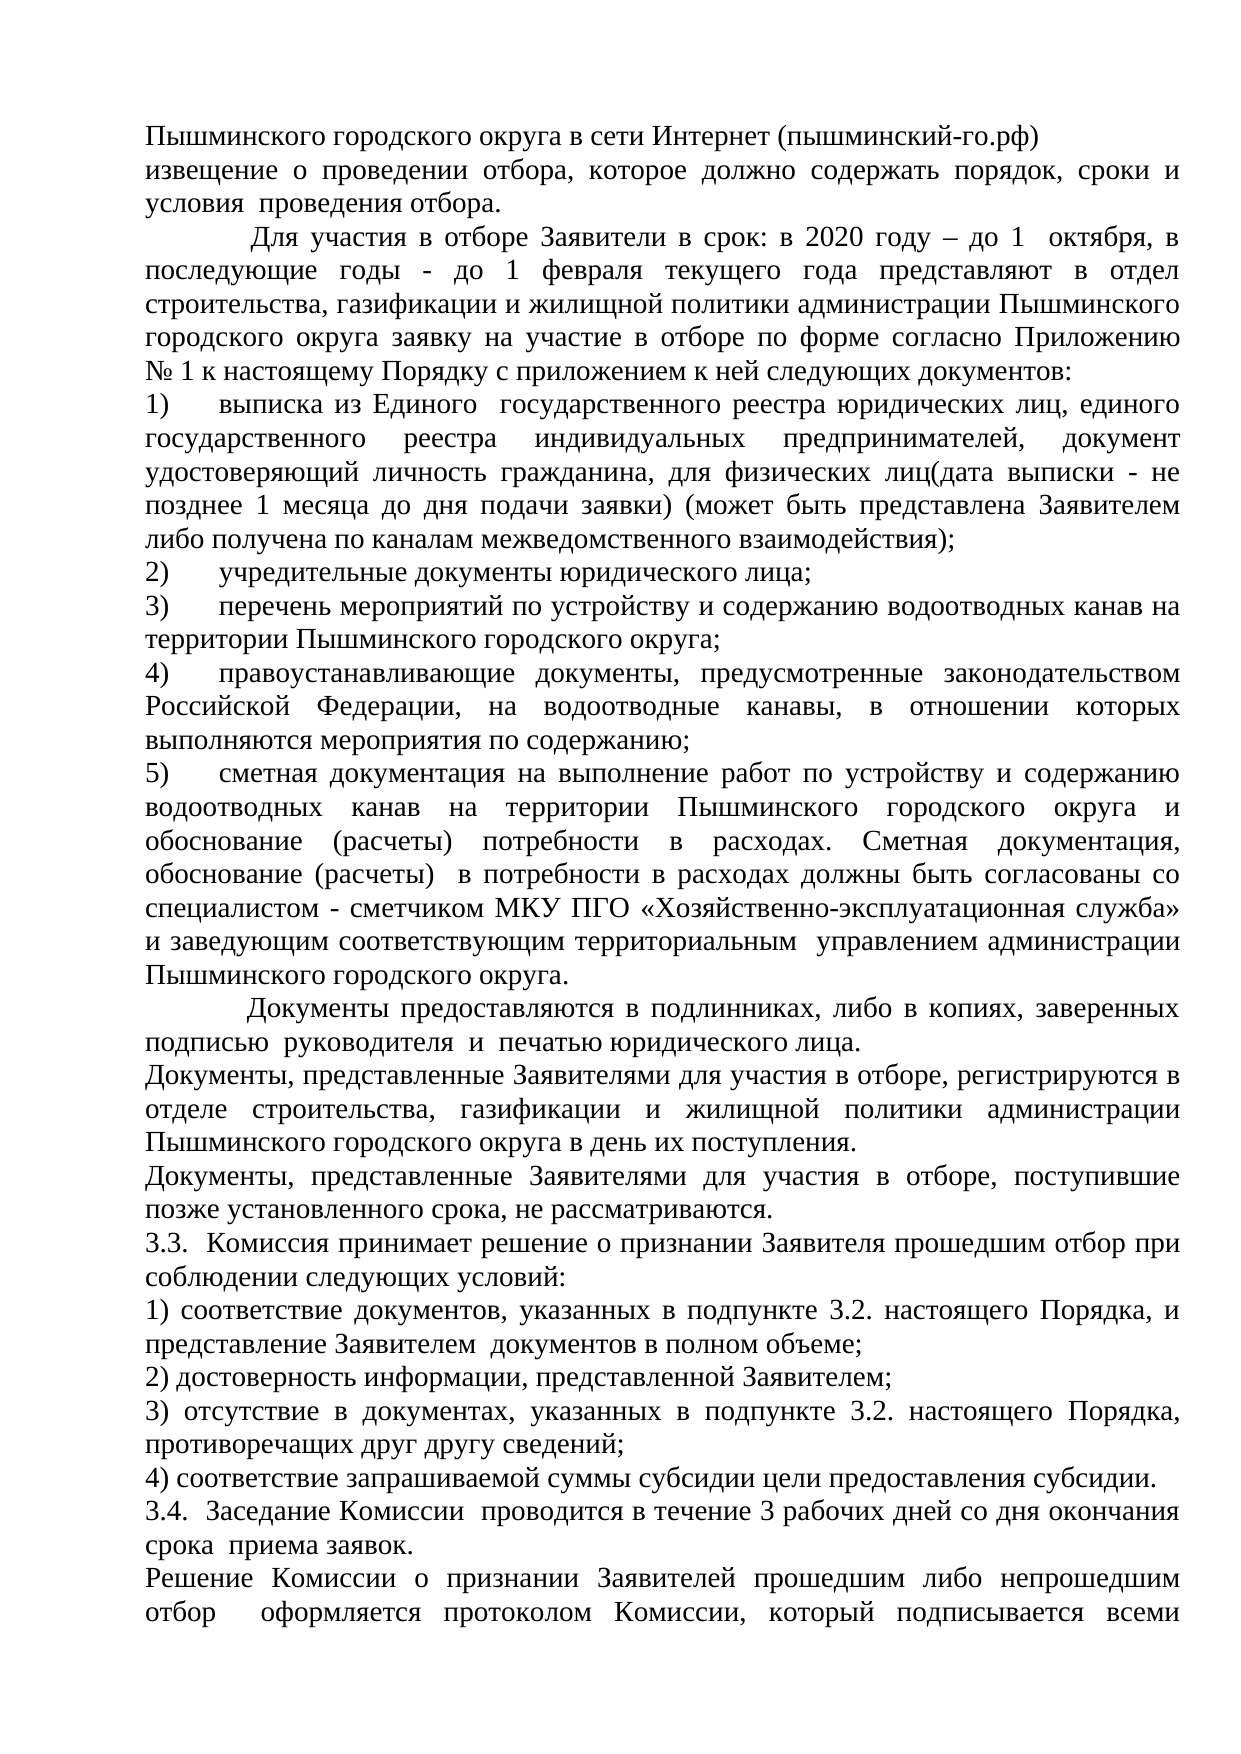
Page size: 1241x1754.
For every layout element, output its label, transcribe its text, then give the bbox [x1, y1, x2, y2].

text 4) соответствие запрашиваемой суммы субсидии цели предоставления субсидии. [145, 1460, 1181, 1493]
text Документы предоставляются в подлинниках, либо в копиях, заверенных подписью руководителя и печатью юридического лица. [145, 990, 1181, 1057]
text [145, 1561, 1181, 1628]
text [145, 118, 1181, 152]
text 1) соответствие документов, указанных в подпункте 3.2. настоящего Порядка, и представление Заявителем документов в полном объеме; [145, 1292, 1181, 1359]
text извещение о проведении отбора, которое должно содержать порядок, сроки и условия проведения отбора. [145, 152, 1181, 219]
list правоустанавливающие документы, предусмотренные законодательством Российской Федерации, на водоотводные канавы, в отношении которых выполняются мероприятия по содержанию; [145, 655, 1181, 756]
list перечень мероприятий по устройству и содержанию водоотводных канав на территории Пышминского городского округа; [145, 588, 1181, 655]
text 3.4. Заседание Комиссии проводится в течение 3 рабочих дней со дня окончания срока приема заявок. [145, 1493, 1181, 1561]
list учредительные документы юридического лица; [145, 554, 1181, 588]
text 2) достоверность информации, представленной Заявителем; [145, 1359, 1181, 1393]
list сметная документация на выполнение работ по устройству и содержанию водоотводных канав на территории Пышминского городского округа и обоснование (расчеты) потребности в расходах. Сметная документация, обоснование (расчеты) в потребности в расходах должны быть согласованы со специалистом - сметчиком МКУ ПГО «Хозяйственно-эксплуатационная служба» и заведующим соответствующим территориальным управлением администрации Пышминского городского округа. [145, 756, 1181, 990]
text 3.3. Комиссия принимает решение о признании Заявителя прошедшим отбор при соблюдении следующих условий: [145, 1225, 1181, 1292]
text Для участия в отборе Заявители в срок: в 2020 году – до 1 октября, в последующие годы - до 1 февраля текущего года представляют в отдел строительства, газификации и жилищной политики администрации Пышминского городского округа заявку на участие в отборе по форме согласно Приложению № 1 к настоящему Порядку с приложением к ней следующих документов: [145, 219, 1181, 387]
text 3) отсутствие в документах, указанных в подпункте 3.2. настоящего Порядка, противоречащих друг другу сведений; [145, 1393, 1181, 1460]
text Документы, представленные Заявителями для участия в отборе, поступившие позже установленного срока, не рассматриваются. [145, 1158, 1181, 1225]
text Документы, представленные Заявителями для участия в отборе, регистрируются в отделе строительства, газификации и жилищной политики администрации Пышминского городского округа в день их поступления. [145, 1057, 1181, 1158]
list выписка из Единого государственного реестра юридических лиц, единого государственного реестра индивидуальных предпринимателей, документ удостоверяющий личность гражданина, для физических лиц(дата выписки - не позднее 1 месяца до дня подачи заявки) (может быть представлена Заявителем либо получена по каналам межведомственного взаимодействия); [145, 387, 1181, 554]
